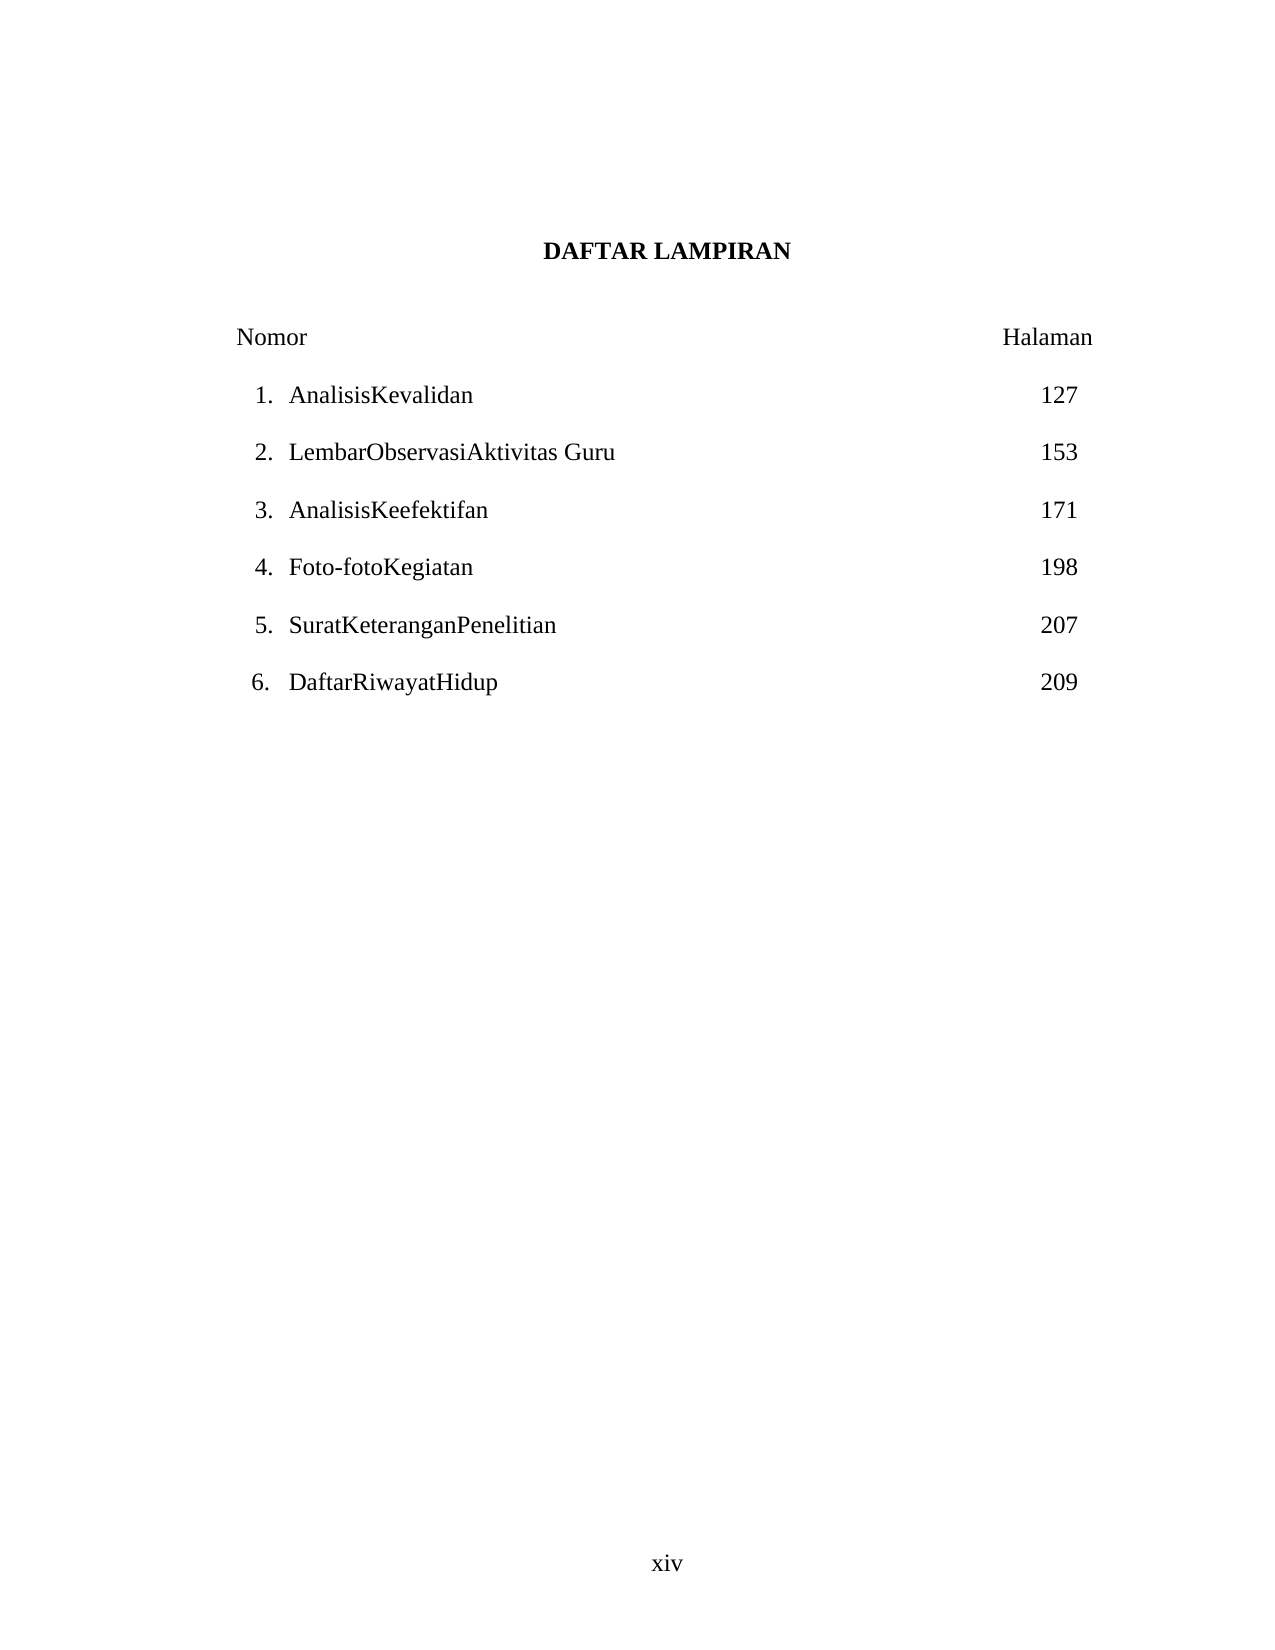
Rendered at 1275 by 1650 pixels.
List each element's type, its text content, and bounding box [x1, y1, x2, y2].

list DaftarRiwayatHidup 209 [251, 667, 1093, 696]
text Nomor Halaman [236, 322, 1093, 351]
list AnalisisKeefektifan 171 [254, 495, 1093, 524]
text DAFTAR LAMPIRAN [236, 236, 1098, 265]
list LembarObservasiAktivitas Guru 153 [254, 437, 1093, 466]
list SuratKeteranganPenelitian 207 [254, 610, 1093, 639]
list AnalisisKevalidan 127 [254, 380, 1093, 409]
list Foto-fotoKegiatan 198 [254, 552, 1093, 581]
